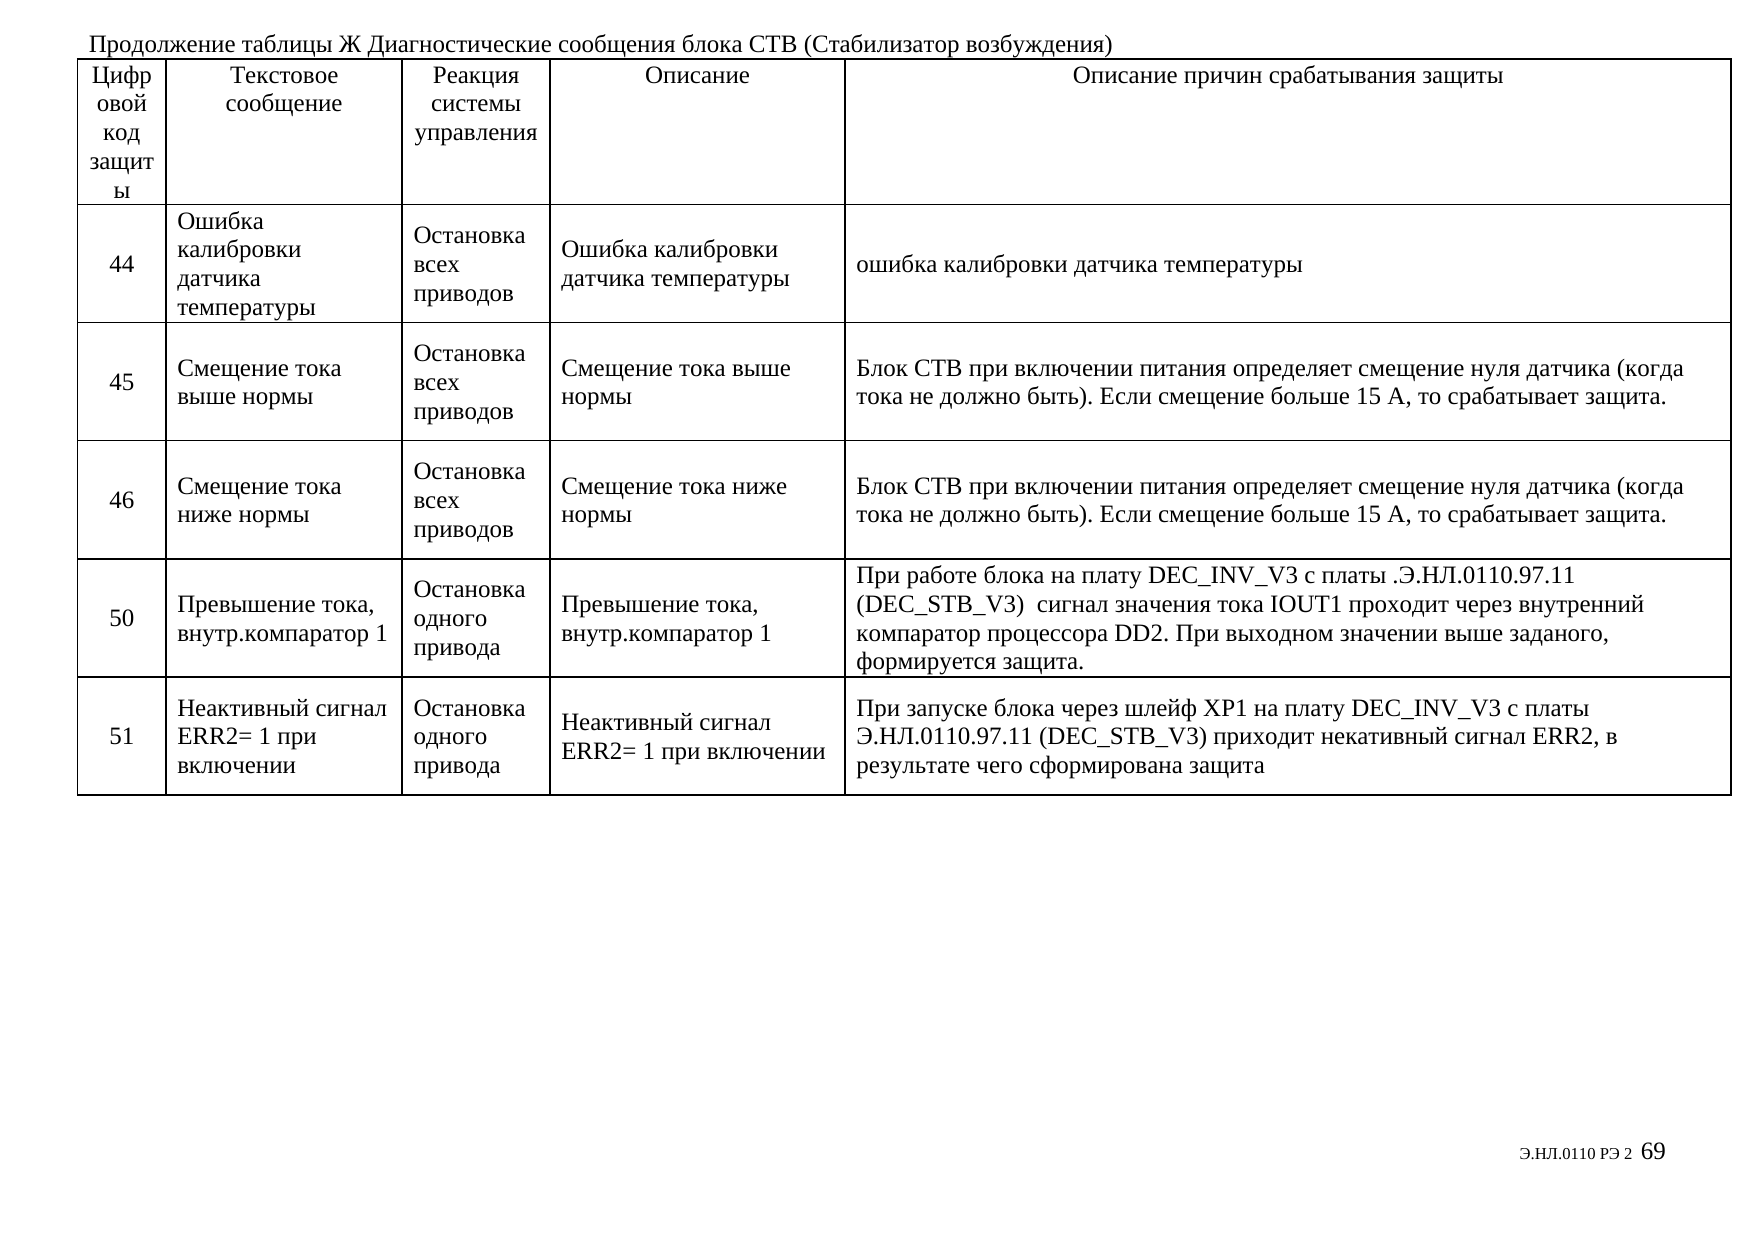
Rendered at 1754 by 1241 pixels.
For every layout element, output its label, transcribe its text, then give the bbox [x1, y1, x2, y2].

table_cell Ошибка калибровки датчика температуры [167, 205, 401, 322]
table_cell Блок СТВ при включении питания определяет смещение нуля датчика (когда тока не должно быть). Если смещение больше 15 А, то срабатывает защита. [846, 323, 1730, 440]
table_header Текстовое сообщение [167, 60, 401, 203]
table_cell 50 [78, 560, 165, 676]
table_cell При запуске блока через шлейф XP1 на плату DEC_INV_V3 с платы Э.НЛ.0110.97.11 (DEC_STB_V3) приходит некативный сигнал ERR2, в результате чего сформирована защита [846, 678, 1730, 794]
table_cell Остановка одного привода [403, 560, 549, 676]
table_cell Остановка всех приводов [403, 323, 549, 440]
table_header Цифровой код защиты [78, 60, 165, 203]
table_cell 51 [78, 678, 165, 794]
table_header Реакция системы управления [403, 60, 549, 203]
table_cell Остановка всех приводов [403, 205, 549, 322]
table_cell Превышение тока, внутр.компаратор 1 [167, 560, 401, 676]
table_cell Неактивный сигнал ERR2= 1 при включении [167, 678, 401, 794]
table_cell ошибка калибровки датчика температуры [846, 205, 1730, 322]
table_cell Неактивный сигнал ERR2= 1 при включении [551, 678, 844, 794]
table_cell Ошибка калибровки датчика температуры [551, 205, 844, 322]
table_cell Смещение тока выше нормы [551, 323, 844, 440]
table_cell Превышение тока, внутр.компаратор 1 [551, 560, 844, 676]
text Продолжение таблицы Ж Диагностические сообщения блока СТВ (Стабилизатор возбуждения) [88, 29, 1665, 58]
table_header Описание [551, 60, 844, 203]
table_cell При работе блока на плату DEC_INV_V3 с платы .Э.НЛ.0110.97.11 (DEC_STB_V3) сигнал значения тока IOUT1 проходит через внутренний компаратор процессора DD2. При выходном значении выше заданого, формируется защита. [846, 560, 1730, 676]
table_header Описание причин срабатывания защиты [846, 60, 1730, 203]
table_cell 44 [78, 205, 165, 322]
table_cell 46 [78, 441, 165, 558]
table_cell Смещение тока ниже нормы [167, 441, 401, 558]
table_cell Смещение тока ниже нормы [551, 441, 844, 558]
table_cell Блок СТВ при включении питания определяет смещение нуля датчика (когда тока не должно быть). Если смещение больше 15 А, то срабатывает защита. [846, 441, 1730, 558]
table_cell 45 [78, 323, 165, 440]
table_cell Остановка всех приводов [403, 441, 549, 558]
table_cell Смещение тока выше нормы [167, 323, 401, 440]
table_cell Остановка одного привода [403, 678, 549, 794]
